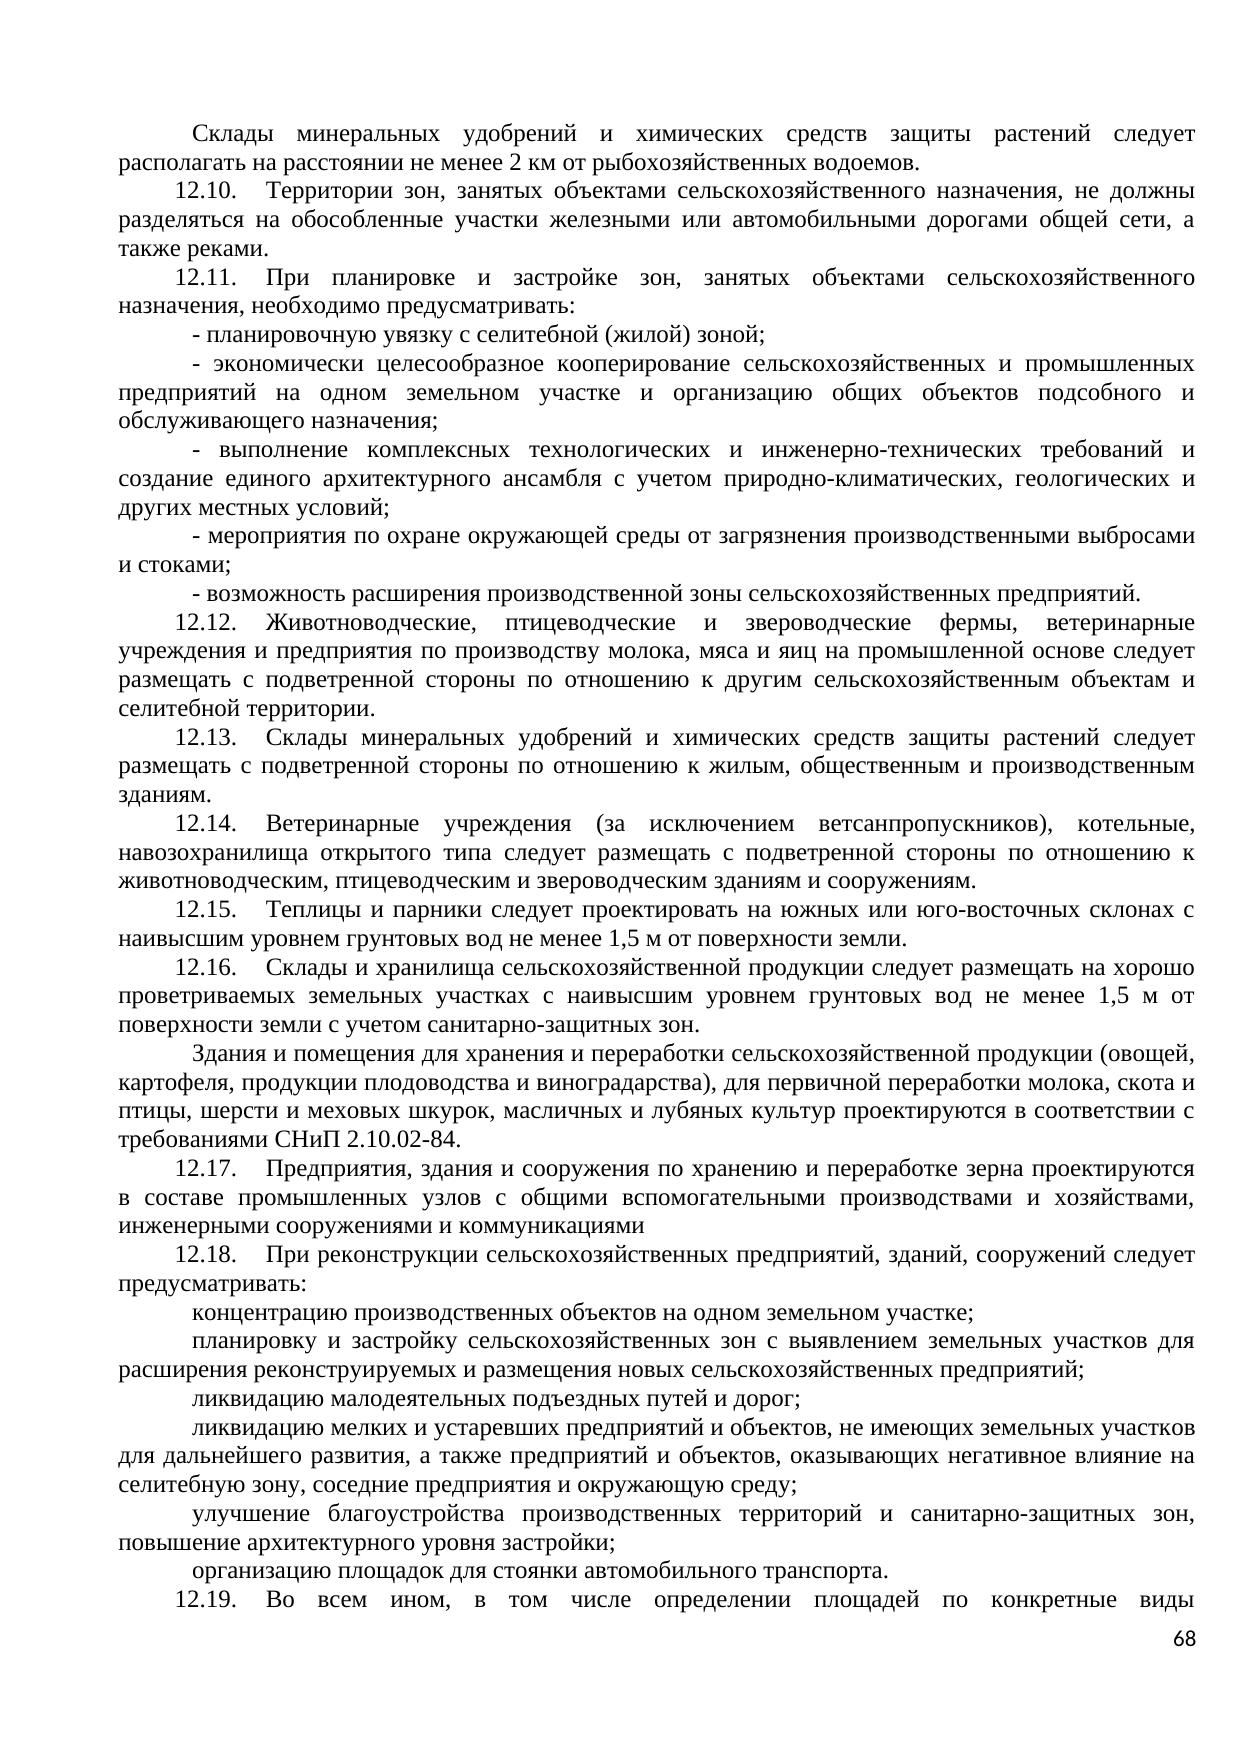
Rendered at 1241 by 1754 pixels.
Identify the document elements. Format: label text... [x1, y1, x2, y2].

text ликвидацию мелких и устаревших предприятий и объектов, не имеющих земельных участков для дальнейшего развития, а также предприятий и объектов, оказывающих негативное влияние на селитебную зону, соседние предприятия и окружающую среду; [118, 1412, 1196, 1498]
text - экономически целесообразное кооперирование сельскохозяйственных и промышленных предприятий на одном земельном участке и организацию общих объектов подсобного и обслуживающего назначения; [118, 348, 1196, 434]
text 12.17. Предприятия, здания и сооружения по хранению и переработке зерна проектируются в составе промышленных узлов с общими вспомогательными производствами и хозяйствами, инженерными сооружениями и коммуникациями [118, 1153, 1196, 1239]
text 12.12. Животноводческие, птицеводческие и звероводческие фермы, ветеринарные учреждения и предприятия по производству молока, мяса и яиц на промышленной основе следует размещать с подветренной стороны по отношению к другим сельскохозяйственным объектам и селитебной территории. [118, 607, 1196, 722]
text концентрацию производственных объектов на одном земельном участке; [118, 1297, 1196, 1326]
text - возможность расширения производственной зоны сельскохозяйственных предприятий. [118, 578, 1196, 607]
text - планировочную увязку с селитебной (жилой) зоной; [118, 319, 1196, 348]
text улучшение благоустройства производственных территорий и санитарно-защитных зон, повышение архитектурного уровня застройки; [118, 1498, 1196, 1556]
text 12.11. При планировке и застройке зон, занятых объектами сельскохозяйственного назначения, необходимо предусматривать: [118, 262, 1196, 319]
text Здания и помещения для хранения и переработки сельскохозяйственной продукции (овощей, картофеля, продукции плодоводства и виноградарства), для первичной переработки молока, скота и птицы, шерсти и меховых шкурок, масличных и лубяных культур проектируются в соответствии с требованиями СНиП 2.10.02-84. [118, 1038, 1196, 1153]
text - мероприятия по охране окружающей среды от загрязнения производственными выбросами и стоками; [118, 521, 1196, 578]
text организацию площадок для стоянки автомобильного транспорта. [118, 1556, 1196, 1584]
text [118, 1584, 1196, 1613]
text планировку и застройку сельскохозяйственных зон с выявлением земельных участков для расширения реконструируемых и размещения новых сельскохозяйственных предприятий; [118, 1326, 1196, 1383]
text 12.15. Теплицы и парники следует проектировать на южных или юго-восточных склонах с наивысшим уровнем грунтовых вод не менее 1,5 м от поверхности земли. [118, 894, 1196, 952]
text 12.14. Ветеринарные учреждения (за исключением ветсанпропускников), котельные, навозохранилища открытого типа следует размещать с подветренной стороны по отношению к животноводческим, птицеводческим и звероводческим зданиям и сооружениям. [118, 808, 1196, 894]
text Склады минеральных удобрений и химических средств защиты растений следует располагать на расстоянии не менее 2 км от рыбохозяйственных водоемов. [118, 118, 1196, 176]
text 12.13. Склады минеральных удобрений и химических средств защиты растений следует размещать с подветренной стороны по отношению к жилым, общественным и производственным зданиям. [118, 722, 1196, 808]
text - выполнение комплексных технологических и инженерно-технических требований и создание единого архитектурного ансамбля с учетом природно-климатических, геологических и других местных условий; [118, 434, 1196, 521]
text 12.10. Территории зон, занятых объектами сельскохозяйственного назначения, не должны разделяться на обособленные участки железными или автомобильными дорогами общей сети, а также реками. [118, 176, 1196, 262]
text 12.18. При реконструкции сельскохозяйственных предприятий, зданий, сооружений следует предусматривать: [118, 1239, 1196, 1297]
text ликвидацию малодеятельных подъездных путей и дорог; [118, 1383, 1196, 1412]
text 12.16. Склады и хранилища сельскохозяйственной продукции следует размещать на хорошо проветриваемых земельных участках с наивысшим уровнем грунтовых вод не менее 1,5 м от поверхности земли с учетом санитарно-защитных зон. [118, 952, 1196, 1038]
